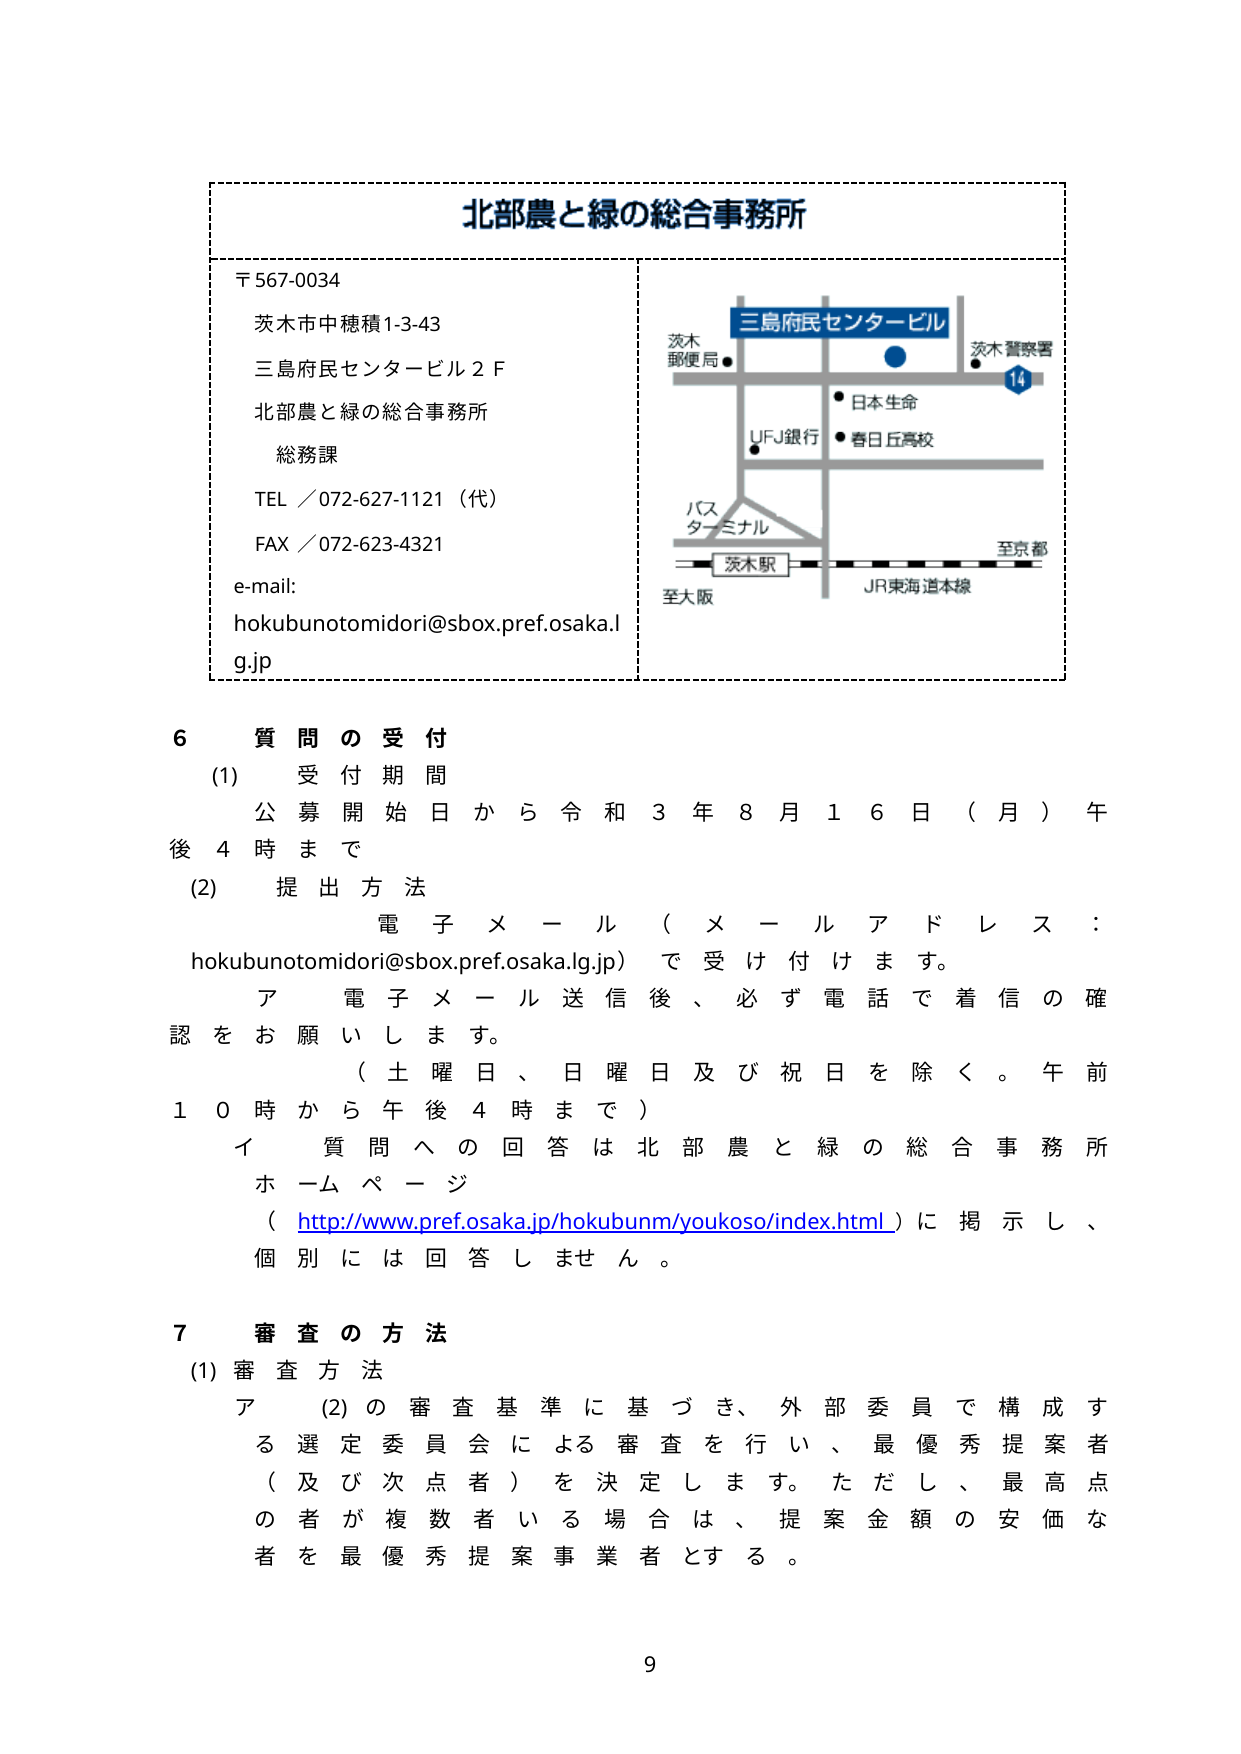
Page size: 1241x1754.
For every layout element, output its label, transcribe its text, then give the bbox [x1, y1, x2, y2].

text イ 質問への回答は北部農と緑の総合事務所ホームページ （http://www.pref.osaka.jp/hokubunm/youkoso/index.html）に掲示し、個別には回答しません。 [212, 1127, 1130, 1276]
table_cell 〒567-0034 茨木市中穂積1-3-43 三島府民センタービル２Ｆ 北部農と緑の総合事務所 総務課 TEL／072-627-1121（代） FAX／072-623-4321 e-mail: hokubunotomidori@sbox.pref.osaka.lg.jp [210, 258, 638, 679]
picture [441, 183, 832, 247]
table_header [210, 182, 1065, 258]
text ア 電子メール送信後、必ず電話で着信の確認をお願いします。 [169, 978, 1130, 1053]
picture [660, 283, 1066, 620]
text 公募開始日から令和３年８月１６日（月）午後４時まで [169, 792, 1130, 867]
text (1) 受付期間 [169, 755, 1130, 792]
text (1) 審査方法 [191, 1350, 1130, 1387]
text (2) 提出方法 [169, 867, 1130, 904]
text 電子メール（メールアドレス：hokubunotomidori@sbox.pref.osaka.lg.jp）で受け付けます。 [169, 904, 1130, 978]
text ６ 質問の受付 [169, 718, 1130, 755]
table_cell [638, 258, 1065, 679]
text ７ 審査の方法 [169, 1313, 1130, 1350]
text ア (2)の審査基準に基づき、外部委員で構成する選定委員会による審査を行い、最優秀提案者（及び次点者）を決定します。ただし、最高点の者が複数者いる場合は、提案金額の安価な者を最優秀提案事業者とする。 [191, 1387, 1130, 1573]
text （土曜日、日曜日及び祝日を除く。午前１０時から午後４時まで） [169, 1053, 1130, 1127]
